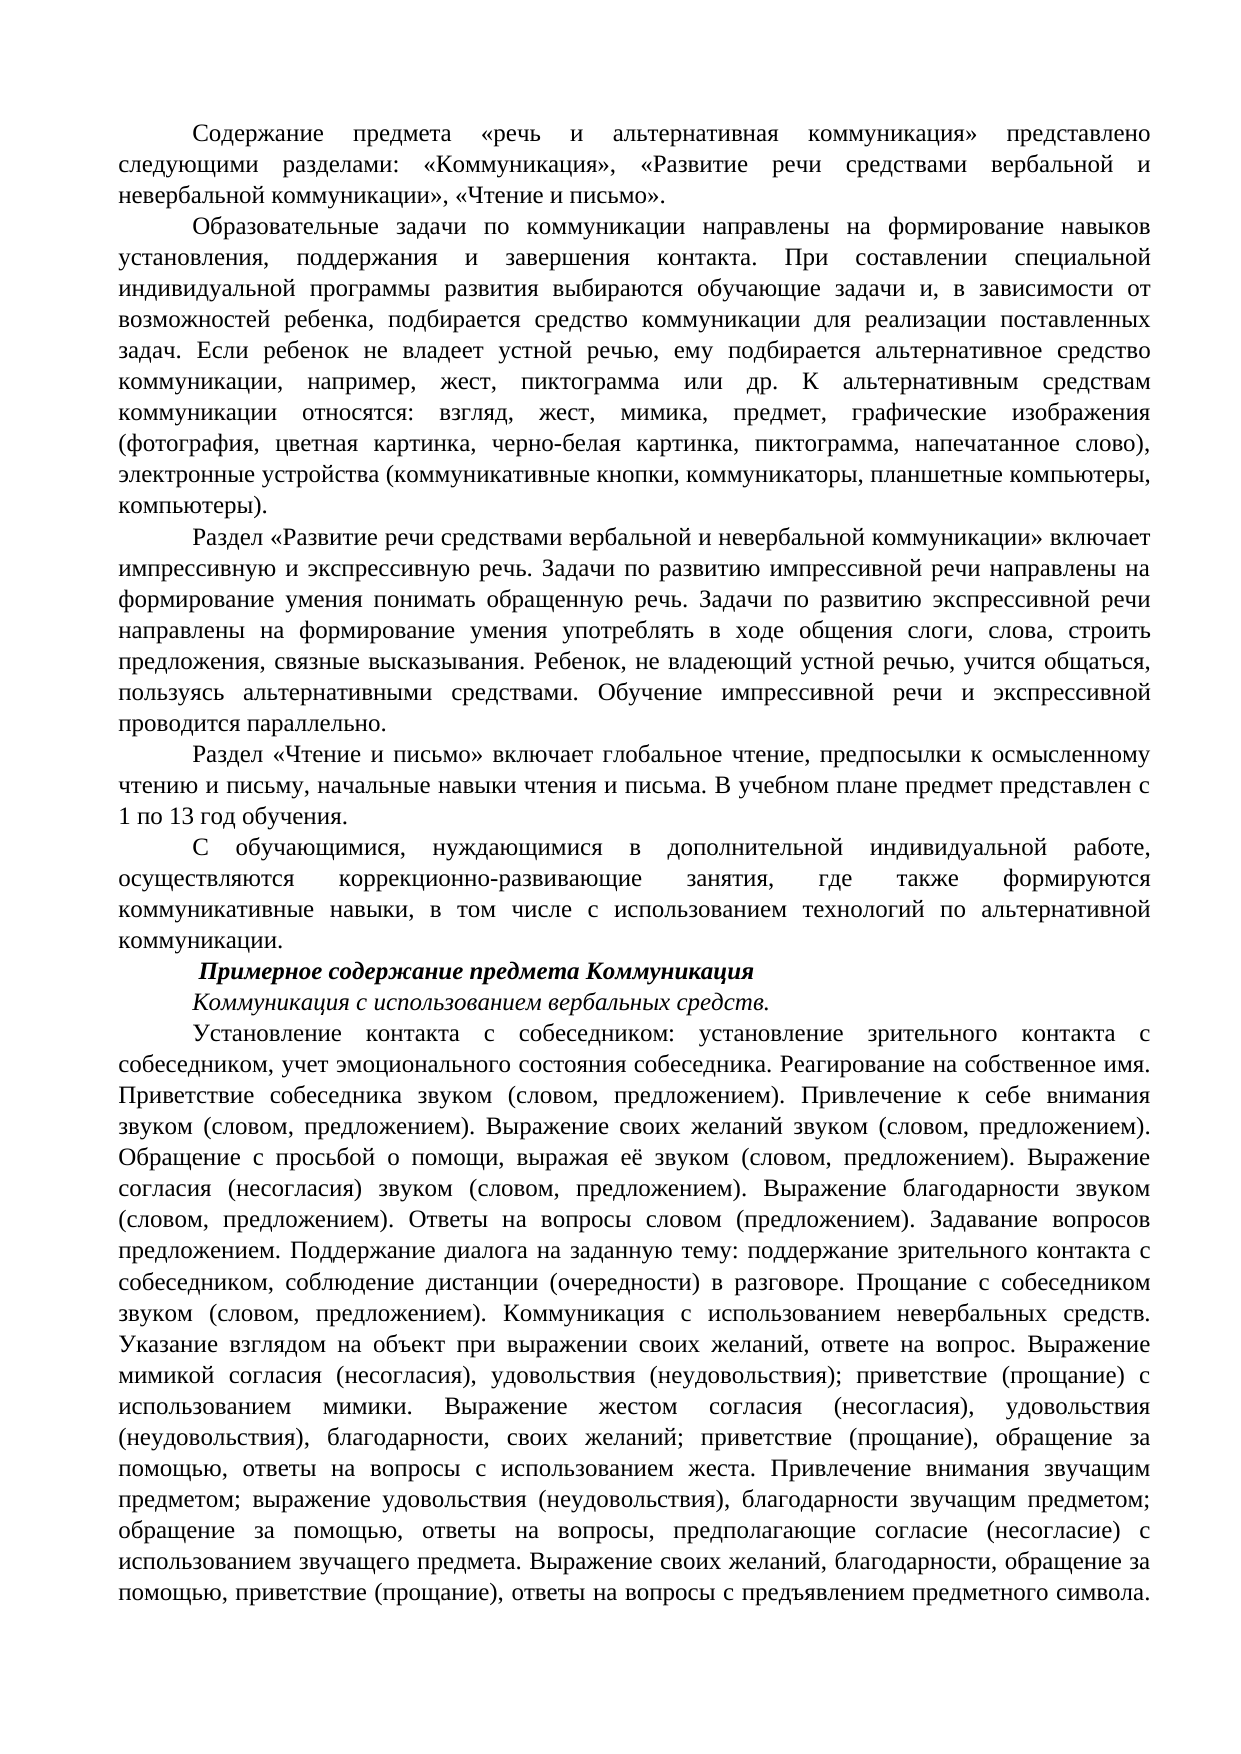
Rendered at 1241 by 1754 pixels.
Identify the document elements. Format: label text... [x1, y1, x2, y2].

text Примерное содержание предмета Коммуникация [118, 956, 1152, 985]
text Образовательные задачи по коммуникации направлены на формирование навыков установления, поддержания и завершения контакта. При составлении специальной индивидуальной программы развития выбираются обучающие задачи и, в зависимости от возможностей ребенка, подбирается средство коммуникации для реализации поставленных задач. Если ребенок не владеет устной речью, ему подбирается альтернативное средство коммуникации, например, жест, пиктограмма или др. К альтернативным средствам коммуникации относятся: взгляд, жест, мимика, предмет, графические изображения (фотография, цветная картинка, черно-белая картинка, пиктограмма, напечатанное слово), электронные устройства (коммуникативные кнопки, коммуникаторы, планшетные компьютеры, компьютеры). [118, 211, 1152, 519]
text Содержание предмета «речь и альтернативная коммуникация» представлено следующими разделами: «Коммуникация», «Развитие речи средствами вербальной и невербальной коммуникации», «Чтение и письмо». [118, 118, 1152, 209]
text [118, 1018, 1152, 1606]
text Раздел «Развитие речи средствами вербальной и невербальной коммуникации» включает импрессивную и экспрессивную речь. Задачи по развитию импрессивной речи направлены на формирование умения понимать обращенную речь. Задачи по развитию экспрессивной речи направлены на формирование умения употреблять в ходе общения слоги, слова, строить предложения, связные высказывания. Ребенок, не владеющий устной речью, учится общаться, пользуясь альтернативными средствами. Обучение импрессивной речи и экспрессивной проводится параллельно. [118, 522, 1152, 737]
text С обучающимися, нуждающимися в дополнительной индивидуальной работе, осуществляются коррекционно-развивающие занятия, где также формируются коммуникативные навыки, в том числе с использованием технологий по альтернативной коммуникации. [118, 832, 1152, 954]
text Раздел «Чтение и письмо» включает глобальное чтение, предпосылки к осмысленному чтению и письму, начальные навыки чтения и письма. В учебном плане предмет представлен с 1 по 13 год обучения. [118, 739, 1152, 830]
text Коммуникация с использованием вербальных средств. [118, 987, 1152, 1016]
